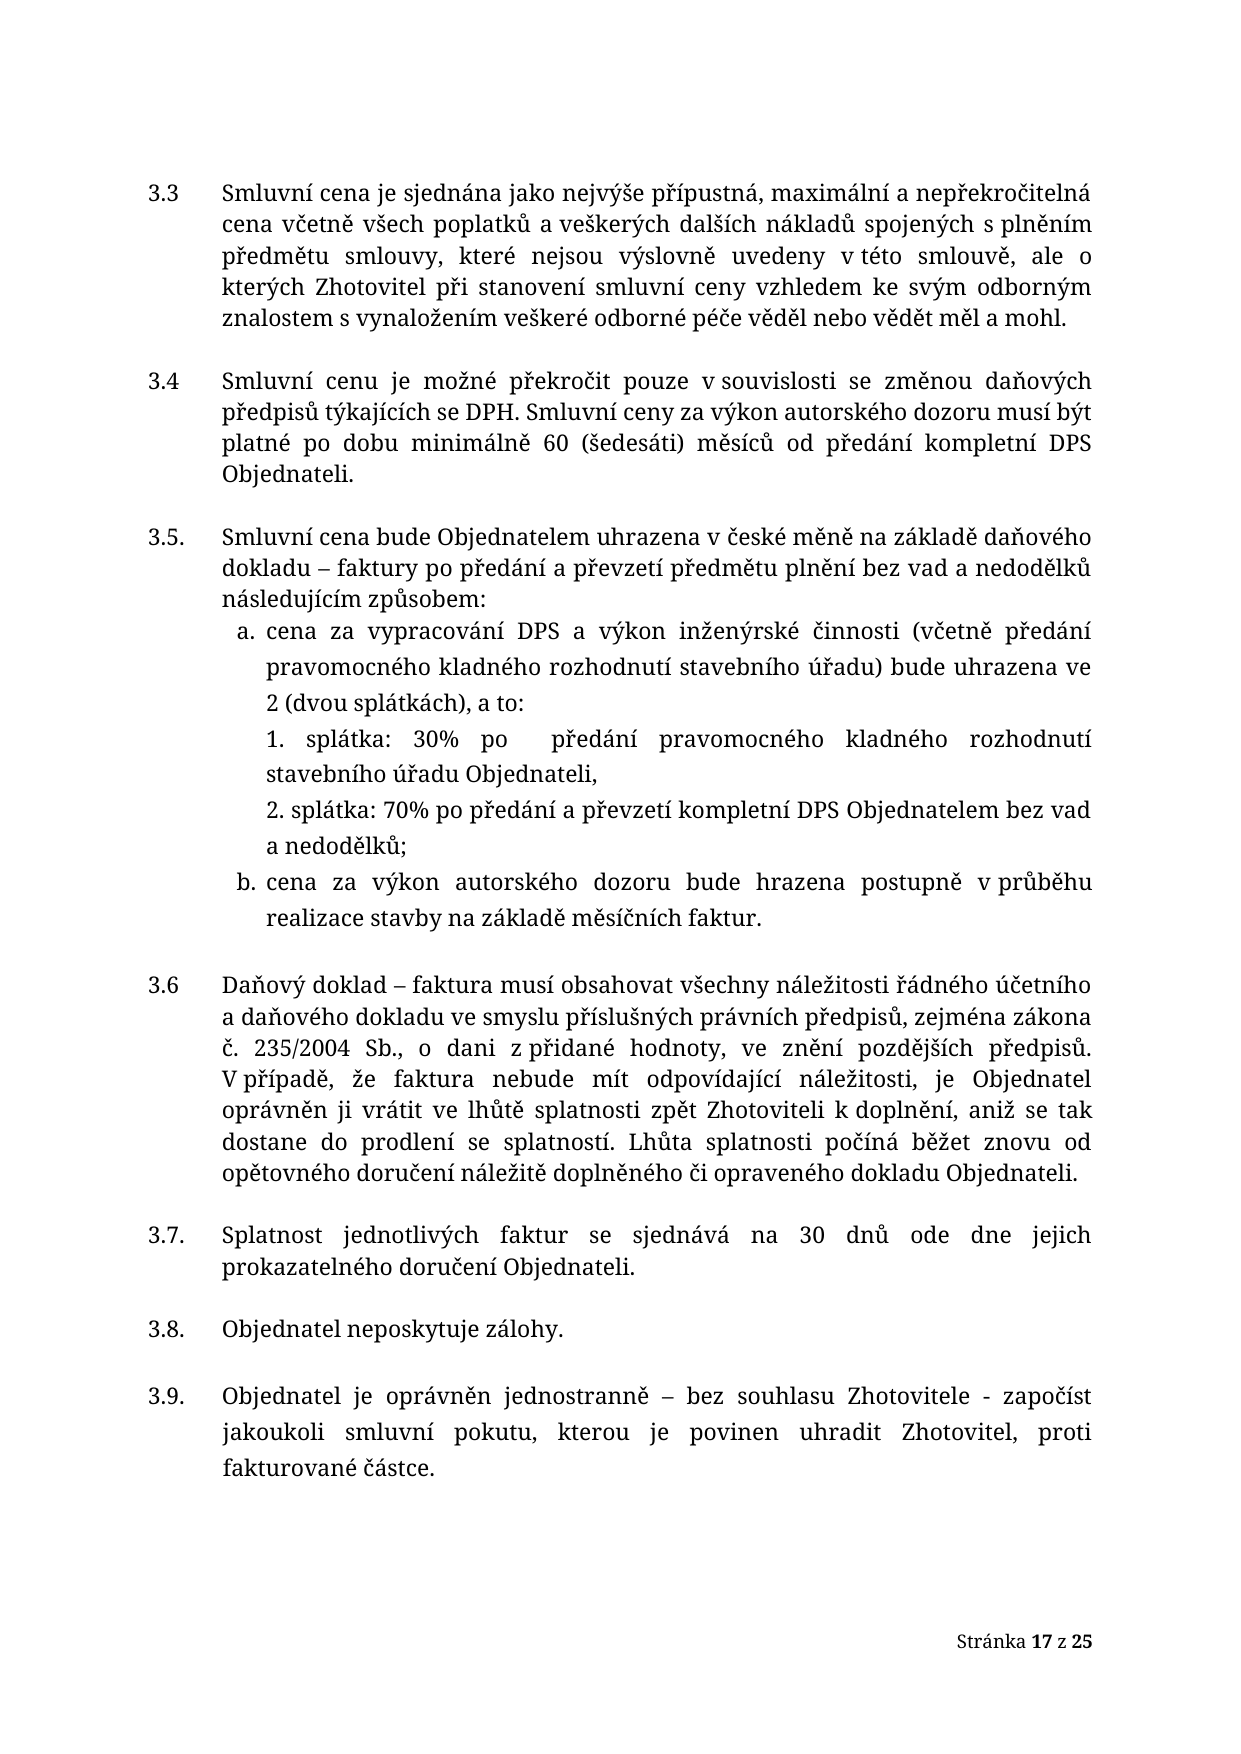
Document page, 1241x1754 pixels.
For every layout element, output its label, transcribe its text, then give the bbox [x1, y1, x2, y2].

list Objednatel neposkytuje zálohy. [148, 1313, 1092, 1344]
text 3.7. Splatnost jednotlivých faktur se sjednává na 30 dnů ode dne jejich prokazatelného doručení Objednateli. [148, 1219, 1092, 1282]
text 3.6 Daňový doklad – faktura musí obsahovat všechny náležitosti řádného účetního a daňového dokladu ve smyslu příslušných právních předpisů, zejména zákona č. 235/2004 Sb., o dani z přidané hodnoty, ve znění pozdějších předpisů. V případě, že faktura nebude mít odpovídající náležitosti, je Objednatel oprávněn ji vrátit ve lhůtě splatnosti zpět Zhotoviteli k doplnění, aniž se tak dostane do prodlení se splatností. Lhůta splatnosti počíná běžet znovu od opětovného doručení náležitě doplněného či opraveného dokladu Objednateli. [148, 969, 1092, 1188]
list cena za vypracování DPS a výkon inženýrské činnosti (včetně předání pravomocného kladného rozhodnutí stavebního úřadu) bude uhrazena ve 2 (dvou splátkách), a to: [236, 615, 1092, 718]
text 3.5. Smluvní cena bude Objednatelem uhrazena v české měně na základě daňového dokladu – faktury po předání a převzetí předmětu plnění bez vad a nedodělků následujícím způsobem: [148, 521, 1092, 615]
text 3.4 Smluvní cenu je možné překročit pouze v souvislosti se změnou daňových předpisů týkajících se DPH. Smluvní ceny za výkon autorského dozoru musí být platné po dobu minimálně 60 (šedesáti) měsíců od předání kompletní DPS Objednateli. [148, 365, 1092, 490]
text 3.3 Smluvní cena je sjednána jako nejvýše přípustná, maximální a nepřekročitelná cena včetně všech poplatků a veškerých dalších nákladů spojených s plněním předmětu smlouvy, které nejsou výslovně uvedeny v této smlouvě, ale o kterých Zhotovitel při stanovení smluvní ceny vzhledem ke svým odborným znalostem s vynaložením veškeré odborné péče věděl nebo vědět měl a mohl. [148, 177, 1092, 333]
list Objednatel je oprávněn jednostranně – bez souhlasu Zhotovitele - započíst jakoukoli smluvní pokutu, kterou je povinen uhradit Zhotovitel, proti fakturované částce. [148, 1380, 1092, 1483]
text 2. splátka: 70% po předání a převzetí kompletní DPS Objednatelem bez vad a nedodělků; [266, 794, 1092, 862]
list cena za výkon autorského dozoru bude hrazena postupně v průběhu realizace stavby na základě měsíčních faktur. [236, 866, 1092, 933]
text 1. splátka: 30% po předání pravomocného kladného rozhodnutí stavebního úřadu Objednateli, [266, 722, 1092, 790]
